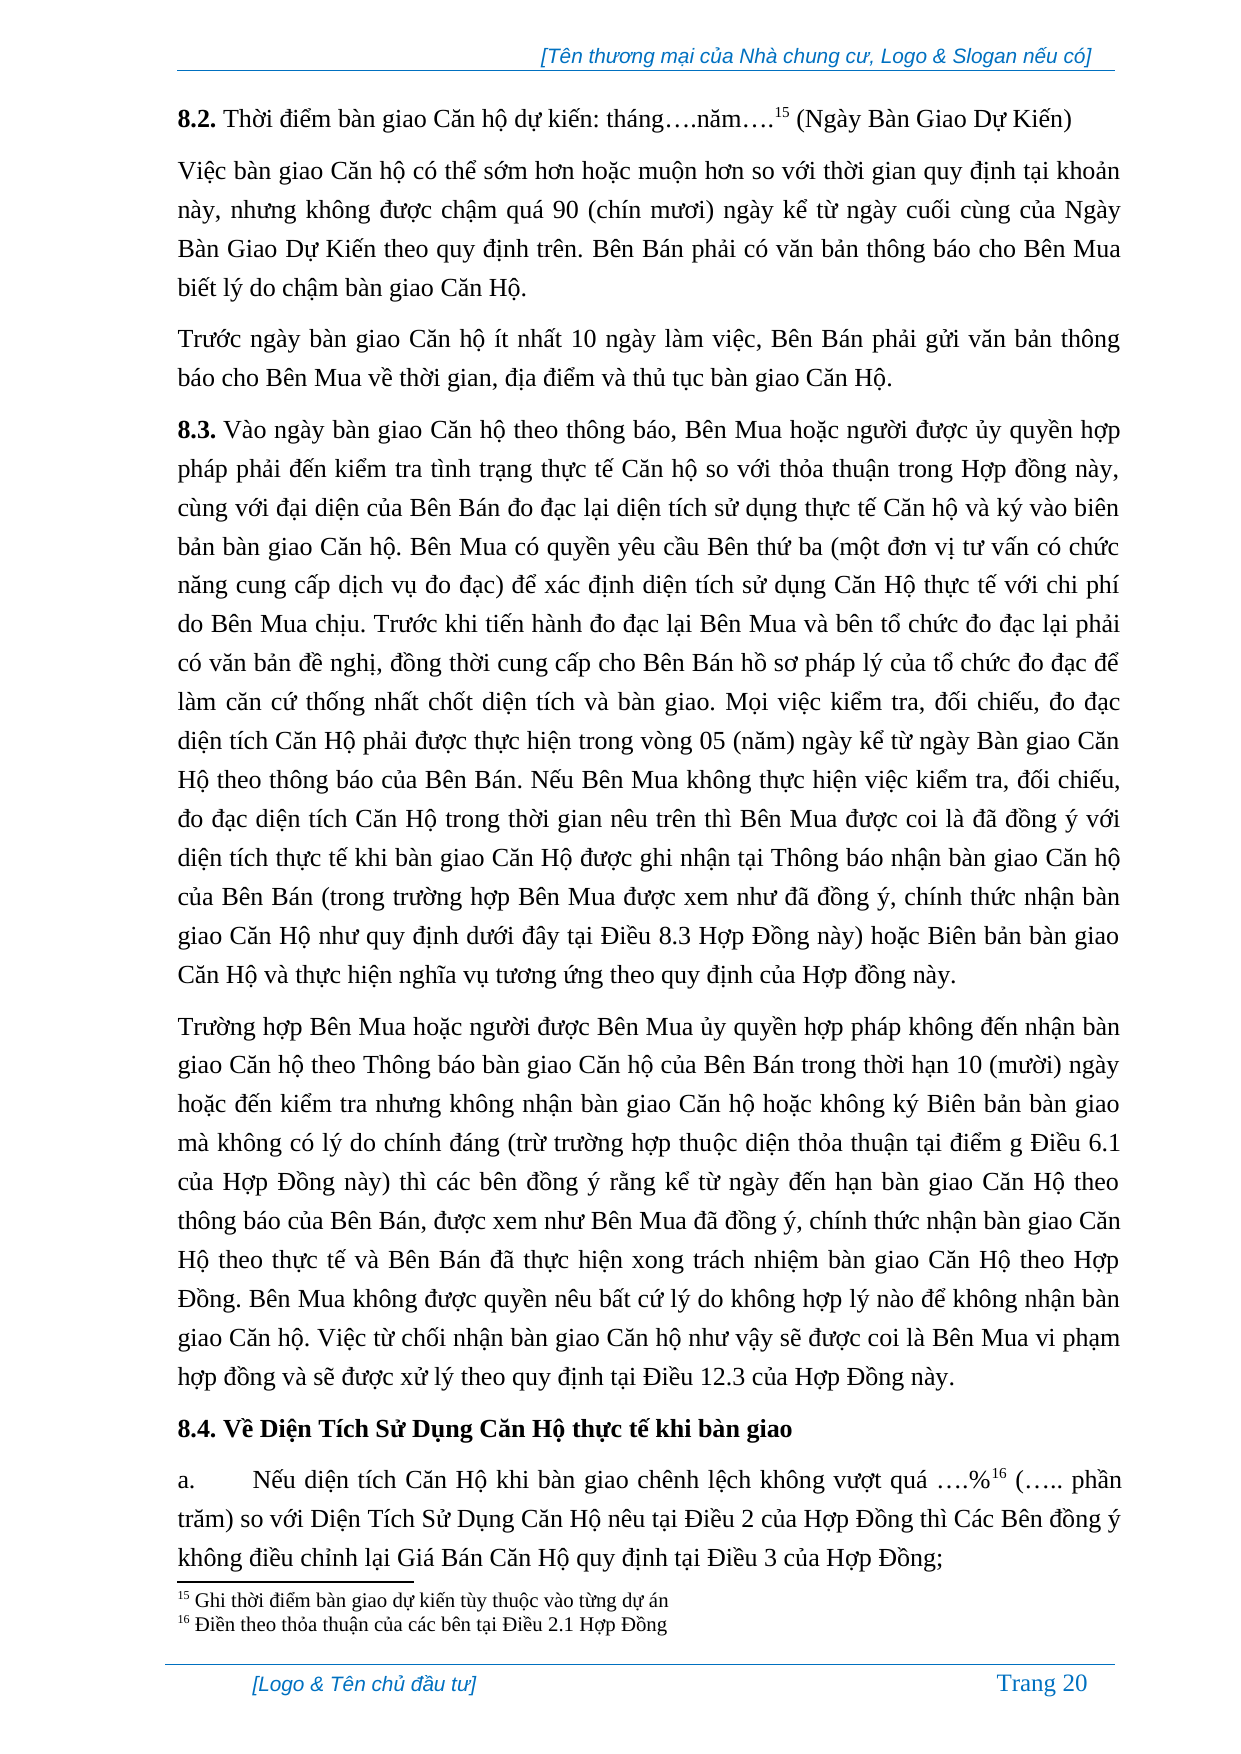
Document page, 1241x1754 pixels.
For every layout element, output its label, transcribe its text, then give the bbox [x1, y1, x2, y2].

list Về Diện Tích Sử Dụng Căn Hộ thực tế khi bàn giao [177, 1413, 1122, 1443]
list Vào ngày bàn giao Căn hộ theo thông báo, Bên Mua hoặc người được ủy quyền hợp pháp phải đến kiểm tra tình trạng thực tế Căn hộ so với thỏa thuận trong Hợp đồng này, cùng với đại diện của Bên Bán đo đạc lại diện tích sử dụng thực tế Căn hộ và ký vào biên bản bàn giao Căn hộ. Bên Mua có quyền yêu cầu Bên thứ ba (một đơn vị tư vấn có chức năng cung cấp dịch vụ đo đạc) để xác định diện tích sử dụng Căn Hộ thực tế với chi phí do Bên Mua chịu. Trước khi tiến hành đo đạc lại Bên Mua và bên tổ chức đo đạc lại phải có văn bản đề nghị, đồng thời cung cấp cho Bên Bán hồ sơ pháp lý của tổ chức đo đạc để làm căn cứ thống nhất chốt diện tích và bàn giao. Mọi việc kiểm tra, đối chiếu, đo đạc diện tích Căn Hộ phải được thực hiện trong vòng 05 (năm) ngày kể từ ngày Bàn giao Căn Hộ theo thông báo của Bên Bán. Nếu Bên Mua không thực hiện việc kiểm tra, đối chiếu, đo đạc diện tích Căn Hộ trong thời gian nêu trên thì Bên Mua được coi là đã đồng ý với diện tích thực tế khi bàn giao Căn Hộ được ghi nhận tại Thông báo nhận bàn giao Căn hộ của Bên Bán (trong trường hợp Bên Mua được xem như đã đồng ý, chính thức nhận bàn giao Căn Hộ như quy định dưới đây tại Điều 8.3 Hợp Đồng này) hoặc Biên bản bàn giao Căn Hộ và thực hiện nghĩa vụ tương ứng theo quy định của Hợp đồng này. [177, 414, 1122, 989]
list Nếu diện tích Căn Hộ khi bàn giao chênh lệch không vượt quá ….% (….. phần trăm) so với Diện Tích Sử Dụng Căn Hộ nêu tại Điều 2 của Hợp Đồng thì Các Bên đồng ý không điều chỉnh lại Giá Bán Căn Hộ quy định tại Điều 3 của Hợp Đồng; [177, 1464, 1122, 1572]
list Thời điểm bàn giao Căn hộ dự kiến: tháng….năm…. (Ngày Bàn Giao Dự Kiến) [177, 103, 1122, 133]
text Trước ngày bàn giao Căn hộ ít nhất 10 ngày làm việc, Bên Bán phải gửi văn bản thông báo cho Bên Mua về thời gian, địa điểm và thủ tục bàn giao Căn Hộ. [177, 323, 1122, 392]
text Việc bàn giao Căn hộ có thể sớm hơn hoặc muộn hơn so với thời gian quy định tại khoản này, nhưng không được chậm quá 90 (chín mươi) ngày kể từ ngày cuối cùng của Ngày Bàn Giao Dự Kiến theo quy định trên. Bên Bán phải có văn bản thông báo cho Bên Mua biết lý do chậm bàn giao Căn Hộ. [177, 155, 1122, 302]
text Trường hợp Bên Mua hoặc người được Bên Mua ủy quyền hợp pháp không đến nhận bàn giao Căn hộ theo Thông báo bàn giao Căn hộ của Bên Bán trong thời hạn 10 (mười) ngày hoặc đến kiểm tra nhưng không nhận bàn giao Căn hộ hoặc không ký Biên bản bàn giao mà không có lý do chính đáng (trừ trường hợp thuộc diện thỏa thuận tại điểm g Điều 6.1 của Hợp Đồng này) thì các bên đồng ý rằng kể từ ngày đến hạn bàn giao Căn Hộ theo thông báo của Bên Bán, được xem như Bên Mua đã đồng ý, chính thức nhận bàn giao Căn Hộ theo thực tế và Bên Bán đã thực hiện xong trách nhiệm bàn giao Căn Hộ theo Hợp Đồng. Bên Mua không được quyền nêu bất cứ lý do không hợp lý nào để không nhận bàn giao Căn hộ. Việc từ chối nhận bàn giao Căn hộ như vậy sẽ được coi là Bên Mua vi phạm hợp đồng và sẽ được xử lý theo quy định tại Điều 12.3 của Hợp Đồng này. [177, 1011, 1122, 1391]
